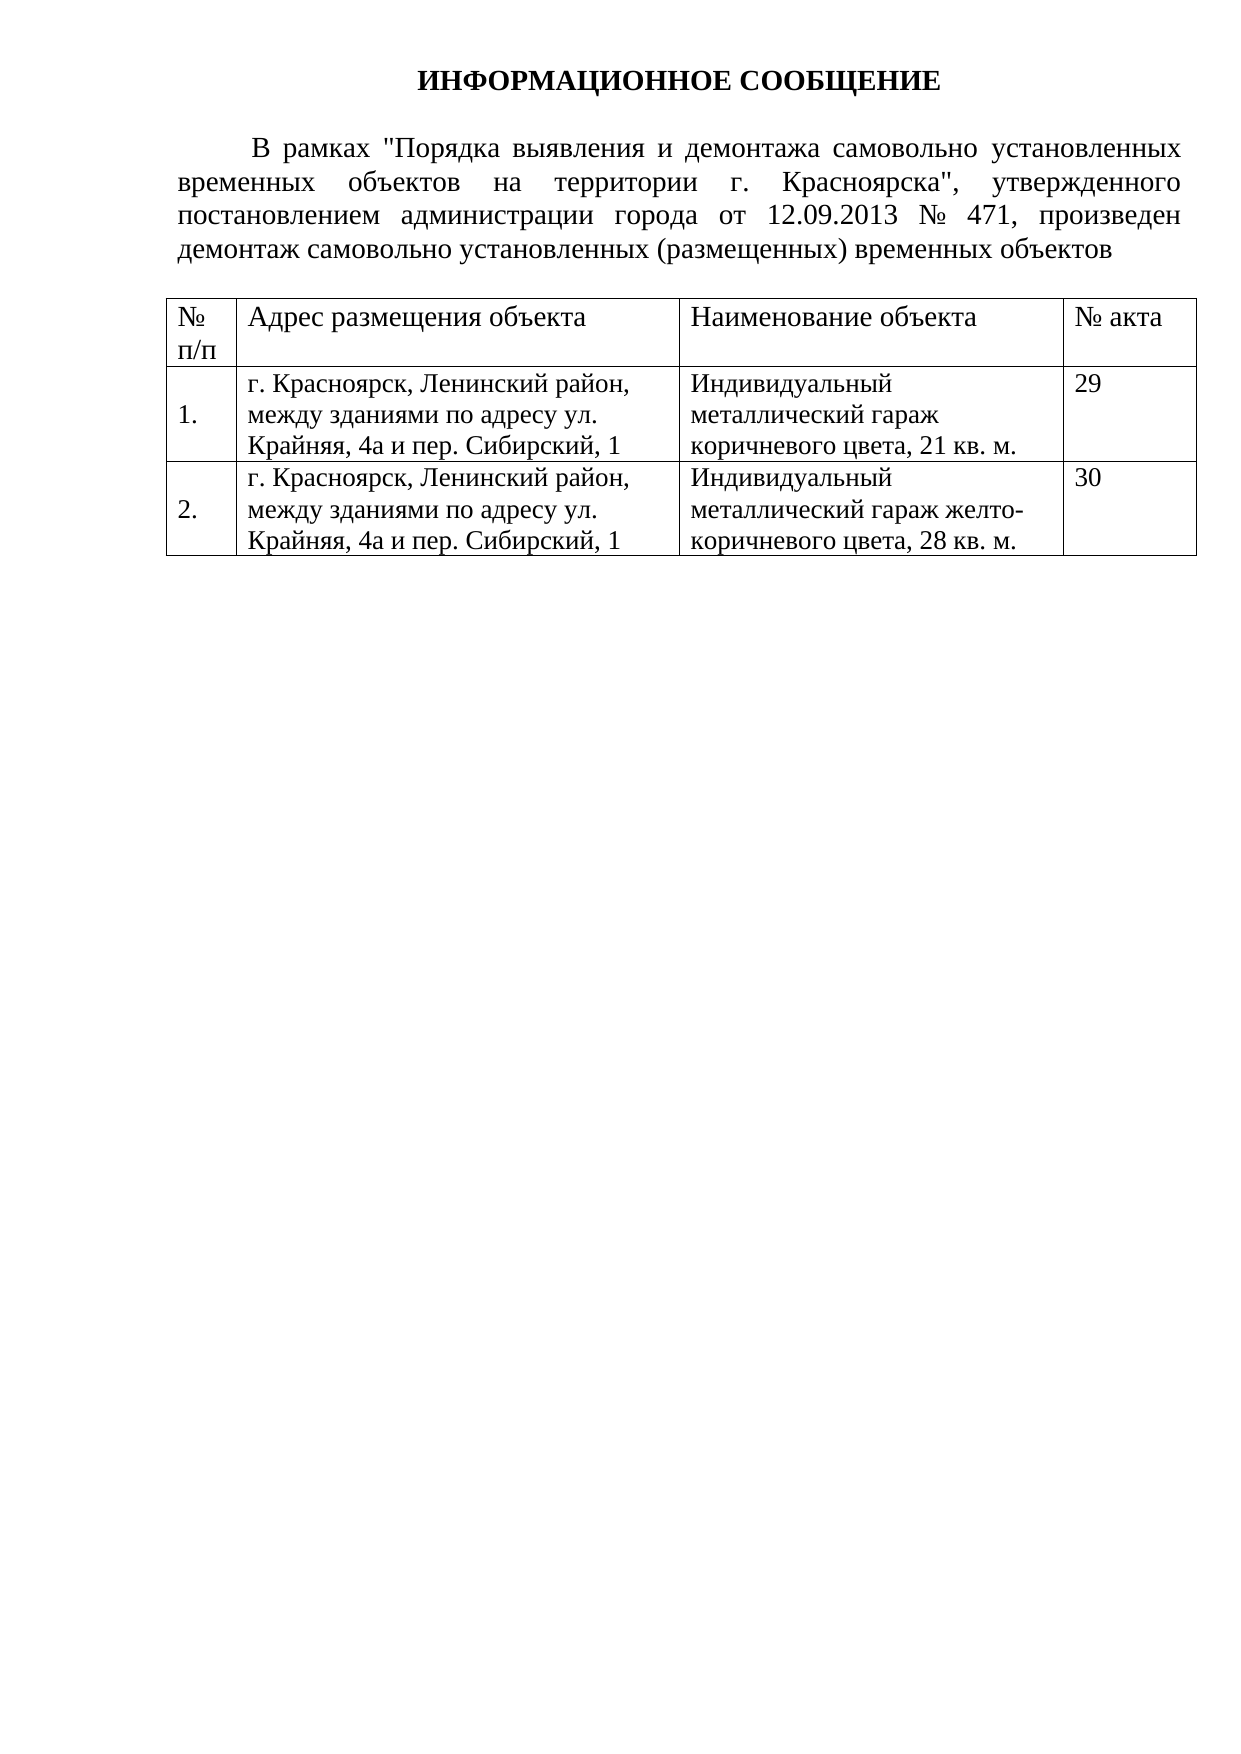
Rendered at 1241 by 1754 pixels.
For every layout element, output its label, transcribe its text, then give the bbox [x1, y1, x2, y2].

table_cell Индивидуальный металлический гараж желто-коричневого цвета, 28 кв. м. [680, 462, 1063, 555]
text ИНФОРМАЦИОННОЕ СООБЩЕНИЕ [177, 63, 1181, 97]
text В рамках "Порядка выявления и демонтажа самовольно установленных временных объектов на территории г. Красноярска", утвержденного постановлением администрации города от 12.09.2013 № 471, произведен демонтаж самовольно установленных (размещенных) временных объектов [177, 130, 1181, 264]
table_cell 29 [1064, 367, 1196, 461]
table_cell 2. [167, 462, 236, 555]
table_header № акта [1064, 299, 1196, 366]
table_cell Индивидуальный металлический гараж коричневого цвета, 21 кв. м. [680, 367, 1063, 461]
table_cell 30 [1064, 462, 1196, 555]
table_cell г. Красноярск, Ленинский район, между зданиями по адресу ул. Крайняя, 4а и пер. Сибирский, 1 [237, 462, 679, 555]
table_header Наименование объекта [680, 299, 1063, 366]
table_header Адрес размещения объекта [237, 299, 679, 366]
table_header № п/п [167, 299, 236, 366]
table_cell г. Красноярск, Ленинский район, между зданиями по адресу ул. Крайняя, 4а и пер. Сибирский, 1 [237, 367, 679, 461]
table_cell 1. [167, 367, 236, 461]
